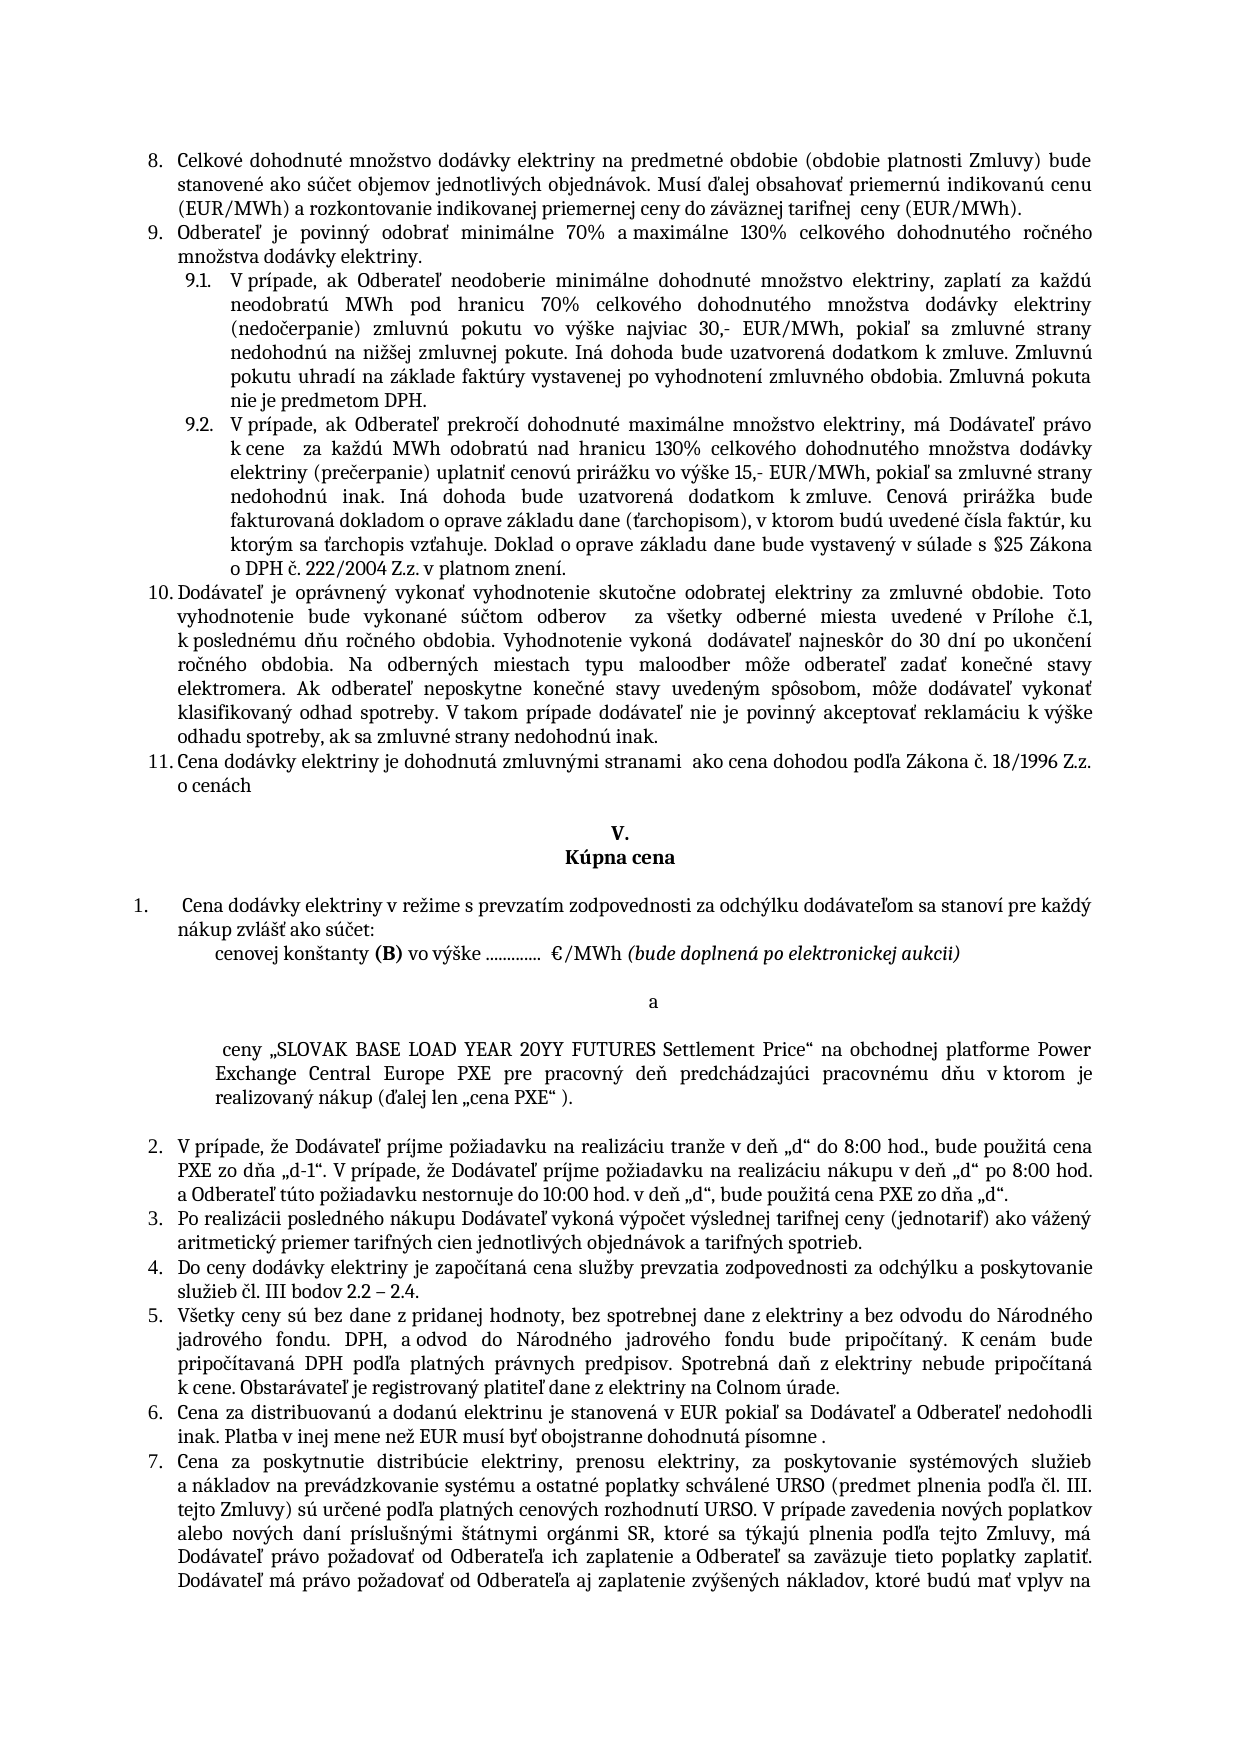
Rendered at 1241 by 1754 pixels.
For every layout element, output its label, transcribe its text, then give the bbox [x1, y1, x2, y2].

list V prípade, ak Odberateľ prekročí dohodnuté maximálne množstvo elektriny, má Dodávateľ právo k cene za každú MWh odobratú nad hranicu 130% celkového dohodnutého množstva dodávky elektriny (prečerpanie) uplatniť cenovú prirážku vo výške 15,- EUR/MWh, pokiaľ sa zmluvné strany nedohodnú inak. Iná dohoda bude uzatvorená dodatkom k zmluve. Cenová prirážka bude fakturovaná dokladom o oprave základu dane (ťarchopisom), v ktorom budú uvedené čísla faktúr, ku ktorým sa ťarchopis vzťahuje. Doklad o oprave základu dane bude vystavený v súlade s §25 Zákona o DPH č. 222/2004 Z.z. v platnom znení. [185, 413, 1093, 580]
list Všetky ceny sú bez dane z pridanej hodnoty, bez spotrebnej dane z elektriny a bez odvodu do Národného jadrového fondu. DPH, a odvod do Národného jadrového fondu bude pripočítaný. K cenám bude pripočítavaná DPH podľa platných právnych predpisov. Spotrebná daň z elektriny nebude pripočítaná k cene. Obstarávateľ je registrovaný platiteľ dane z elektriny na Colnom úrade. [148, 1303, 1093, 1400]
list Cena dodávky elektriny v režime s prevzatím zodpovednosti za odchýlku dodávateľom sa stanoví pre každý nákup zvlášť ako súčet: [133, 893, 1093, 942]
list Cena za distribuovanú a dodanú elektrinu je stanovená v EUR pokiaľ sa Dodávateľ a Odberateľ nedohodli inak. Platba v inej mene než EUR musí byť obojstranne dohodnutá písomne . [148, 1400, 1093, 1449]
list Po realizácii posledného nákupu Dodávateľ vykoná výpočet výslednej tarifnej ceny (jednotarif) ako vážený aritmetický priemer tarifných cien jednotlivých objednávok a tarifných spotrieb. [148, 1206, 1093, 1255]
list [148, 1449, 1093, 1593]
list Odberateľ je povinný odobrať minimálne 70% a maximálne 130% celkového dohodnutého ročného množstva dodávky elektriny. [148, 220, 1093, 269]
text cenovej konštanty (B) vo výške ............. €/MWh (bude doplnená po elektronickej aukcii) [215, 942, 1093, 966]
list V prípade, že Dodávateľ príjme požiadavku na realizáciu tranže v deň „d“ do 8:00 hod., bude použitá cena PXE zo dňa „d-1“. V prípade, že Dodávateľ príjme požiadavku na realizáciu nákupu v deň „d“ po 8:00 hod. a Odberateľ túto požiadavku nestornuje do 10:00 hod. v deň „d“, bude použitá cena PXE zo dňa „d“. [148, 1133, 1093, 1206]
text V. [148, 821, 1093, 845]
list V prípade, ak Odberateľ neodoberie minimálne dohodnuté množstvo elektriny, zaplatí za každú neodobratú MWh pod hranicu 70% celkového dohodnutého množstva dodávky elektriny (nedočerpanie) zmluvnú pokutu vo výške najviac 30,- EUR/MWh, pokiaľ sa zmluvné strany nedohodnú na nižšej zmluvnej pokute. Iná dohoda bude uzatvorená dodatkom k zmluve. Zmluvnú pokutu uhradí na základe faktúry vystavenej po vyhodnotení zmluvného obdobia. Zmluvná pokuta nie je predmetom DPH. [185, 269, 1093, 413]
text a [215, 990, 1093, 1014]
text ceny „SLOVAK BASE LOAD YEAR 20YY FUTURES Settlement Price“ na obchodnej platforme Power Exchange Central Europe PXE pre pracovný deň predchádzajúci pracovnému dňu v ktorom je realizovaný nákup (ďalej len „cena PXE“ ). [215, 1038, 1093, 1109]
list Dodávateľ je oprávnený vykonať vyhodnotenie skutočne odobratej elektriny za zmluvné obdobie. Toto vyhodnotenie bude vykonané súčtom odberov za všetky odberné miesta uvedené v Prílohe č.1, k poslednému dňu ročného obdobia. Vyhodnotenie vykoná dodávateľ najneskôr do 30 dní po ukončení ročného obdobia. Na odberných miestach typu maloodber môže odberateľ zadať konečné stavy elektromera. Ak odberateľ neposkytne konečné stavy uvedeným spôsobom, môže dodávateľ vykonať klasifikovaný odhad spotreby. V takom prípade dodávateľ nie je povinný akceptovať reklamáciu k výške odhadu spotreby, ak sa zmluvné strany nedohodnú inak. [148, 580, 1093, 749]
list Do ceny dodávky elektriny je započítaná cena služby prevzatia zodpovednosti za odchýlku a poskytovanie služieb čl. III bodov 2.2 – 2.4. [148, 1255, 1093, 1303]
text Kúpna cena [148, 845, 1093, 869]
list Cena dodávky elektriny je dohodnutá zmluvnými stranami ako cena dohodou podľa Zákona č. 18/1996 Z.z. o cenách [148, 749, 1093, 797]
list Celkové dohodnuté množstvo dodávky elektriny na predmetné obdobie (obdobie platnosti Zmluvy) bude stanovené ako súčet objemov jednotlivých objednávok. Musí ďalej obsahovať priemernú indikovanú cenu (EUR/MWh) a rozkontovanie indikovanej priemernej ceny do záväznej tarifnej ceny (EUR/MWh). [148, 148, 1093, 220]
